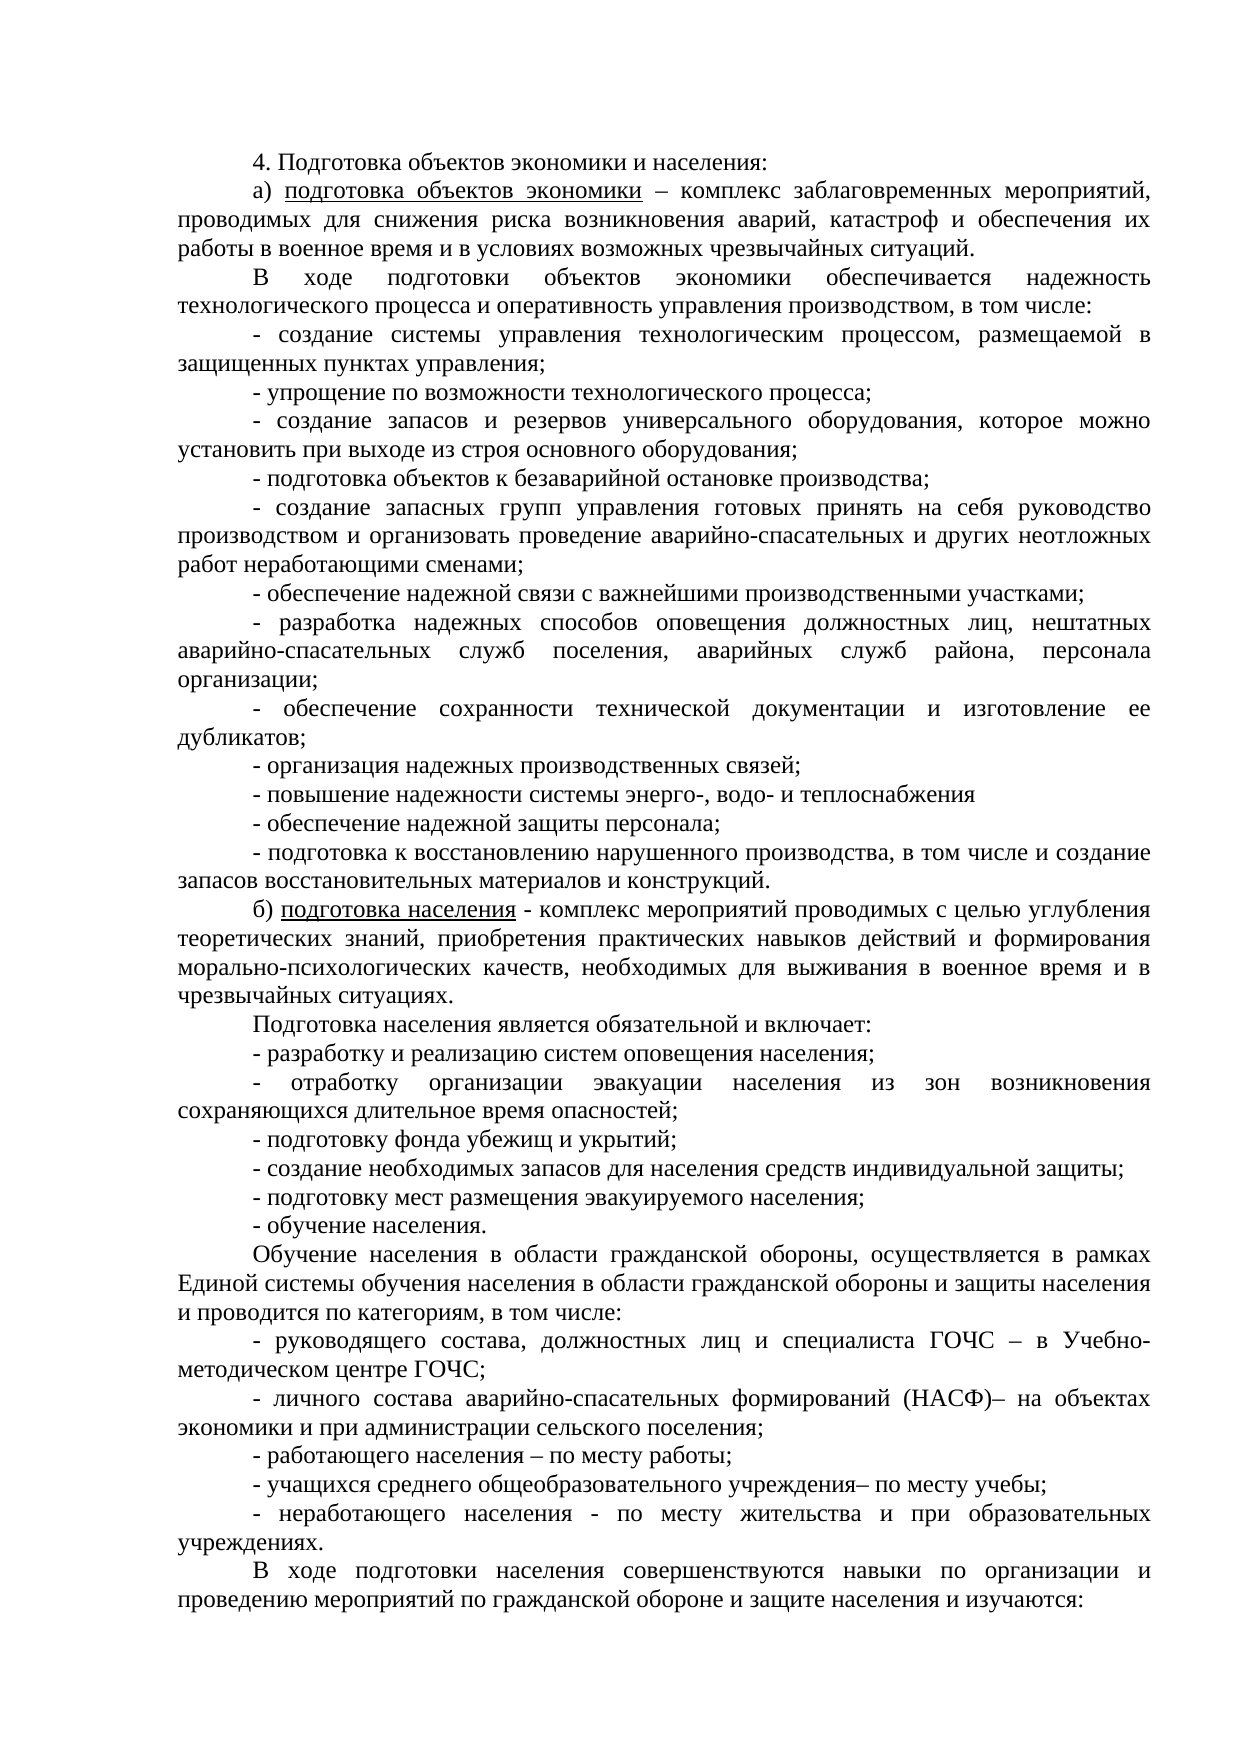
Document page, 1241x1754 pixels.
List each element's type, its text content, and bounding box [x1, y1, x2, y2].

text В ходе подготовки населения совершенствуются навыки по организации и проведению мероприятий по гражданской обороне и защите населения и изучаются: [177, 1556, 1152, 1613]
text - отработку организации эвакуации населения из зон возникновения сохраняющихся длительное время опасностей; [177, 1067, 1152, 1124]
text - работающего населения – по месту работы; [177, 1441, 1152, 1469]
text б) подготовка населения - комплекс мероприятий проводимых с целью углубления теоретических знаний, приобретения практических навыков действий и формирования морально-психологических качеств, необходимых для выживания в военное время и в чрезвычайных ситуациях. [177, 894, 1152, 1009]
text 4. Подготовка объектов экономики и населения: [177, 147, 1152, 176]
text - упрощение по возможности технологического процесса; [177, 377, 1152, 406]
text - подготовку мест размещения эвакуируемого населения; [177, 1182, 1152, 1211]
text - обучение населения. [177, 1211, 1152, 1239]
text - подготовка объектов к безаварийной остановке производства; [177, 463, 1152, 492]
text - подготовка к восстановлению нарушенного производства, в том числе и создание запасов восстановительных материалов и конструкций. [177, 837, 1152, 894]
text - организация надежных производственных связей; [177, 751, 1152, 779]
text - обеспечение сохранности технической документации и изготовление ее дубликатов; [177, 693, 1152, 751]
text - личного состава аварийно-спасательных формирований (НАСФ)– на объектах экономики и при администрации сельского поселения; [177, 1383, 1152, 1441]
text Обучение населения в области гражданской обороны, осуществляется в рамках Единой системы обучения населения в области гражданской обороны и защиты населения и проводится по категориям, в том числе: [177, 1239, 1152, 1326]
text - учащихся среднего общеобразовательного учреждения– по месту учебы; [177, 1469, 1152, 1498]
text - обеспечение надежной связи с важнейшими производственными участками; [177, 578, 1152, 607]
text - создание необходимых запасов для населения средств индивидуальной защиты; [177, 1153, 1152, 1182]
text - неработающего населения - по месту жительства и при образовательных учреждениях. [177, 1498, 1152, 1556]
text - руководящего состава, должностных лиц и специалиста ГОЧС – в Учебно-методическом центре ГОЧС; [177, 1326, 1152, 1383]
text - разработка надежных способов оповещения должностных лиц, нештатных аварийно-спасательных служб поселения, аварийных служб района, персонала организации; [177, 607, 1152, 693]
text а) подготовка объектов экономики – комплекс заблаговременных мероприятий, проводимых для снижения риска возникновения аварий, катастроф и обеспечения их работы в военное время и в условиях возможных чрезвычайных ситуаций. [177, 176, 1152, 262]
text - подготовку фонда убежищ и укрытий; [177, 1124, 1152, 1153]
text - повышение надежности системы энерго-, водо- и теплоснабжения [177, 779, 1152, 808]
text - разработку и реализацию систем оповещения населения; [177, 1038, 1152, 1067]
text - создание системы управления технологическим процессом, размещаемой в защищенных пунктах управления; [177, 319, 1152, 377]
text - создание запасных групп управления готовых принять на себя руководство производством и организовать проведение аварийно-спасательных и других неотложных работ неработающими сменами; [177, 492, 1152, 578]
text В ходе подготовки объектов экономики обеспечивается надежность технологического процесса и оперативность управления производством, в том числе: [177, 262, 1152, 319]
text - обеспечение надежной защиты персонала; [177, 808, 1152, 837]
text Подготовка населения является обязательной и включает: [177, 1009, 1152, 1038]
text - создание запасов и резервов универсального оборудования, которое можно установить при выходе из строя основного оборудования; [177, 406, 1152, 463]
